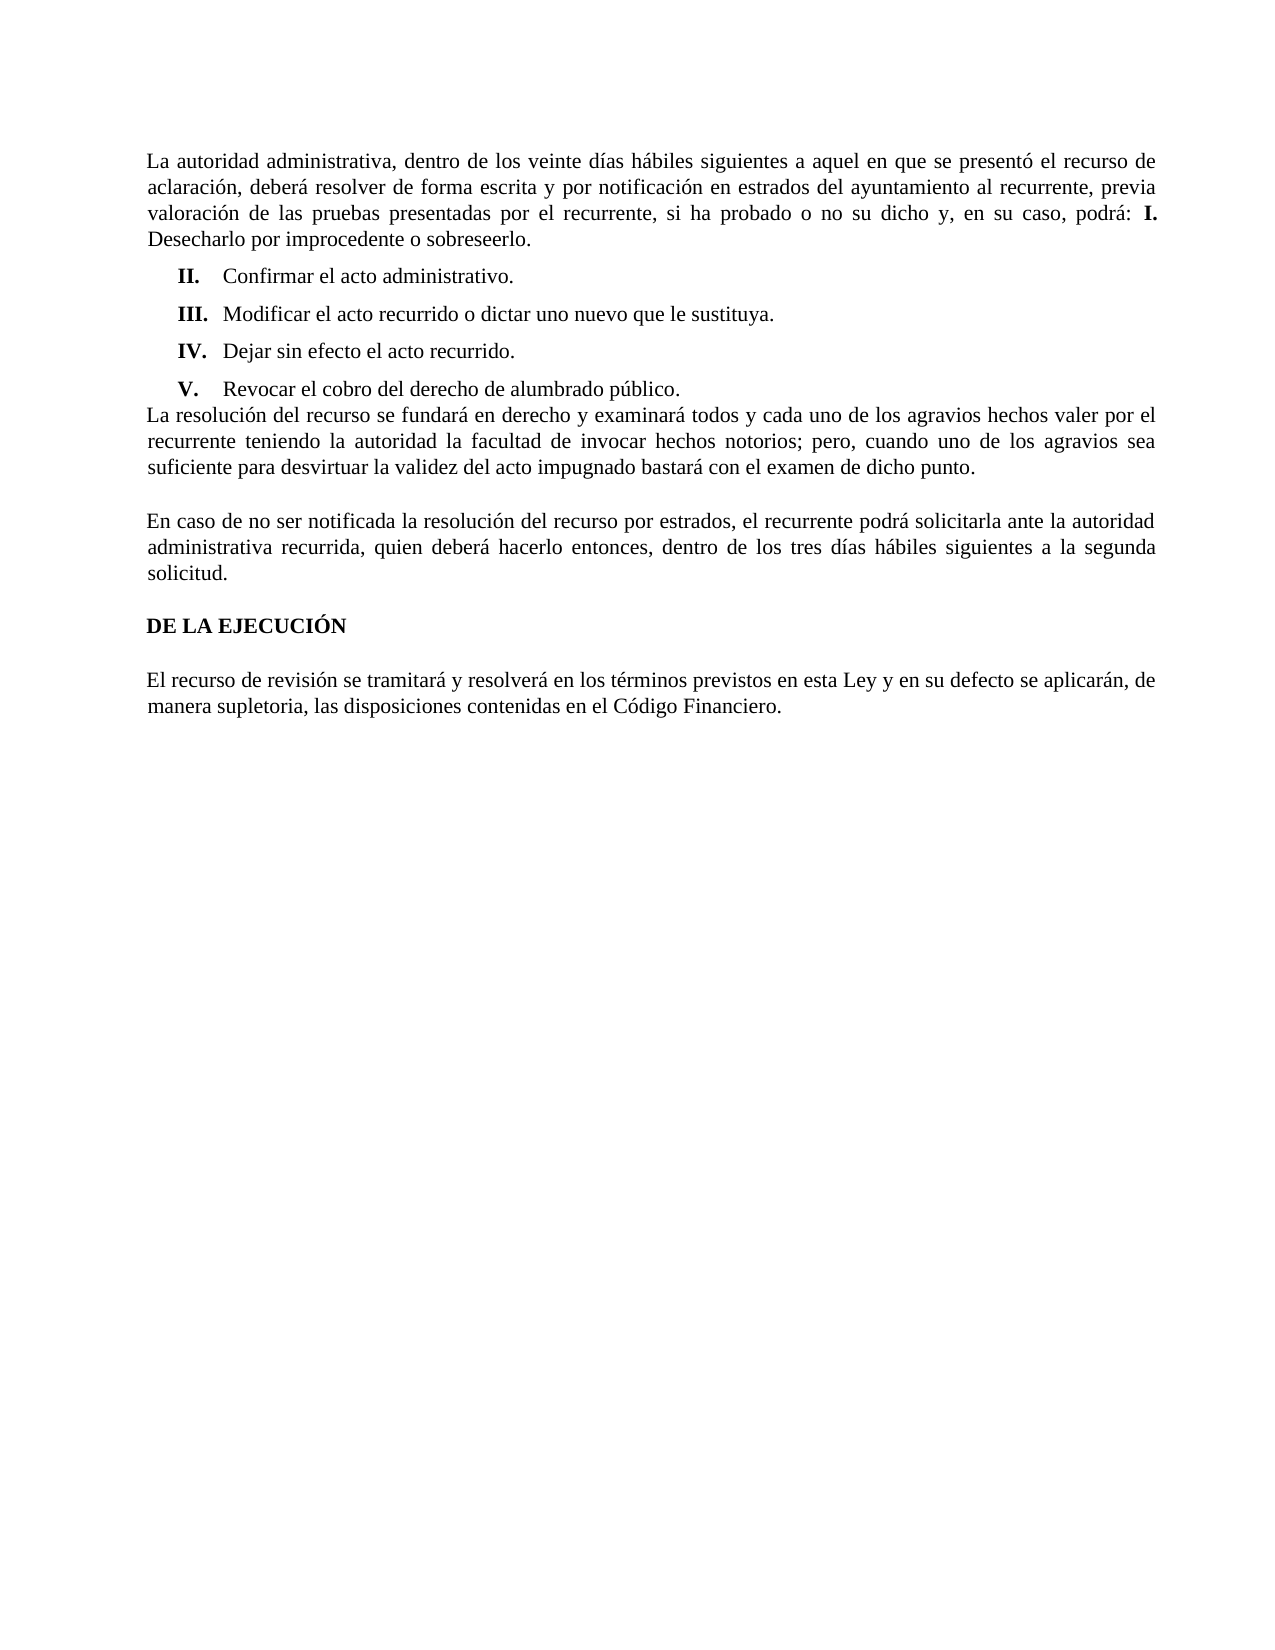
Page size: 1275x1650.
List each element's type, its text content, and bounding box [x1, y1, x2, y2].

text El recurso de revisión se tramitará y resolverá en los términos previstos en esta Ley y en su defecto se aplicarán, de manera supletoria, las disposiciones contenidas en el Código Financiero. [146, 667, 1157, 718]
text La resolución del recurso se fundará en derecho y examinará todos y cada uno de los agravios hechos valer por el recurrente teniendo la autoridad la facultad de invocar hechos notorios; pero, cuando uno de los agravios sea suficiente para desvirtuar la validez del acto impugnado bastará con el examen de dicho punto. [146, 402, 1157, 479]
subtitle DE LA EJECUCIÓN [146, 613, 1157, 639]
list Modificar el acto recurrido o dictar uno nuevo que le sustituya. [177, 301, 1157, 326]
list Revocar el cobro del derecho de alumbrado público. [177, 376, 1157, 401]
list Dejar sin efecto el acto recurrido. [177, 338, 1157, 364]
list Confirmar el acto administrativo. [177, 263, 1157, 289]
text La autoridad administrativa, dentro de los veinte días hábiles siguientes a aquel en que se presentó el recurso de aclaración, deberá resolver de forma escrita y por notificación en estrados del ayuntamiento al recurrente, previa valoración de las pruebas presentadas por el recurrente, si ha probado o no su dicho y, en su caso, podrá: I. Desecharlo por improcedente o sobreseerlo. [146, 148, 1157, 251]
text En caso de no ser notificada la resolución del recurso por estrados, el recurrente podrá solicitarla ante la autoridad administrativa recurrida, quien deberá hacerlo entonces, dentro de los tres días hábiles siguientes a la segunda solicitud. [146, 508, 1157, 585]
